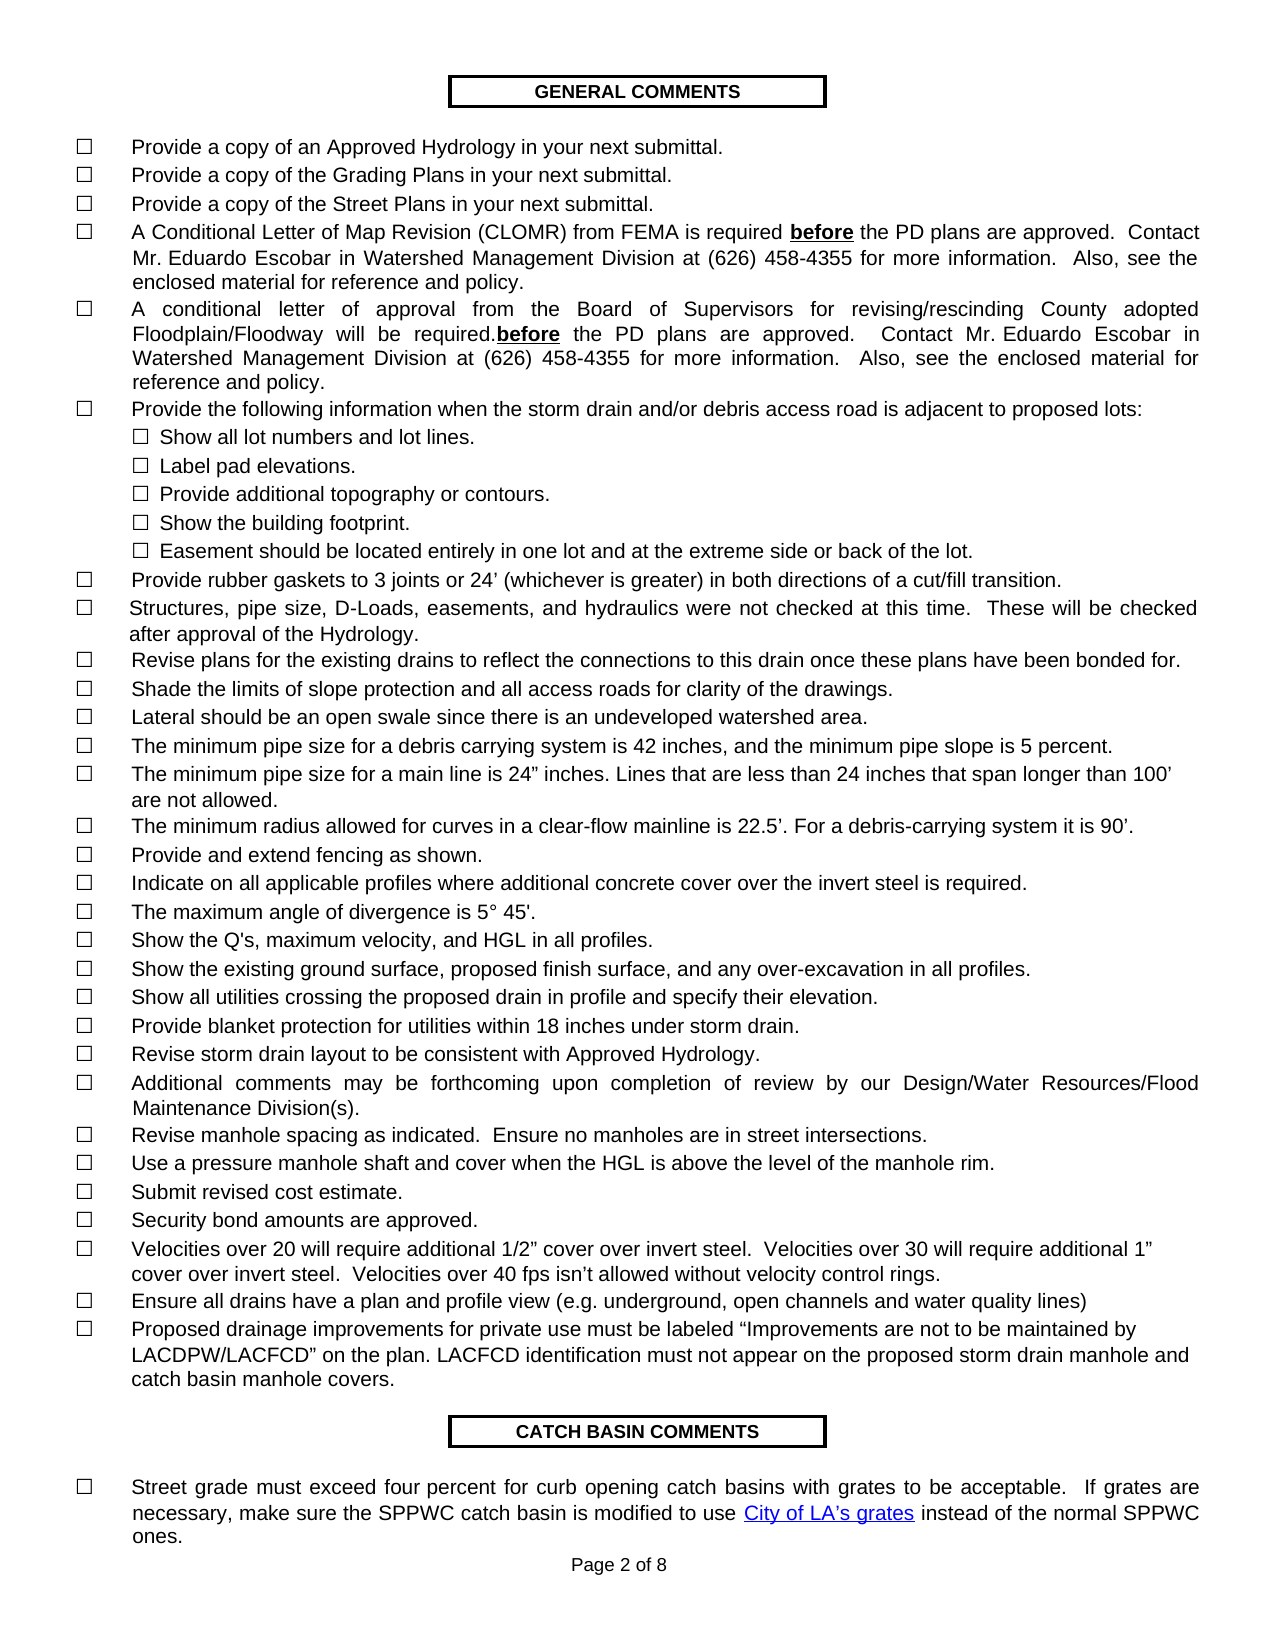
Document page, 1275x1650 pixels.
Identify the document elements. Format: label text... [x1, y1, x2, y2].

text Show the existing ground surface, proposed finish surface, and any over-excavation in all profiles. [19, 954, 1200, 982]
text Proposed drainage improvements for private use must be labeled “Improvements are not to be maintained by LACDPW/LACFCD” on the plan. LACFCD identification must not appear on the proposed storm drain manhole and catch basin manhole covers. [75, 1314, 1200, 1391]
text Show all utilities crossing the proposed drain in profile and specify their elevation. [19, 982, 1200, 1011]
text Structures, pipe size, D-Loads, easements, and hydraulics were not checked at this time. These will be checked after approval of the Hydrology. [75, 593, 1200, 646]
text Provide rubber gaskets to 3 joints or 24’ (whichever is greater) in both directions of a cut/fill transition. [75, 565, 1200, 593]
text Velocities over 20 will require additional 1/2” cover over invert steel. Velocities over 30 will require additional 1” cover over invert steel. Velocities over 40 fps isn’t allowed without velocity control rings. [75, 1234, 1200, 1286]
text Show the Q's, maximum velocity, and HGL in all profiles. [19, 925, 1200, 954]
text Show the building footprint. [75, 508, 1200, 536]
text Revise plans for the existing drains to reflect the connections to this drain once these plans have been bonded for. [75, 646, 1200, 674]
text Additional comments may be forthcoming upon completion of review by our Design/Water Resources/Flood Maintenance Division(s). [75, 1068, 1200, 1120]
text Provide a copy of an Approved Hydrology in your next submittal. [75, 132, 1200, 161]
text Provide additional topography or contours. [75, 479, 1200, 508]
text Revise manhole spacing as indicated. Ensure no manholes are in street intersections. [75, 1120, 1200, 1148]
text Provide a copy of the Grading Plans in your next submittal. [45, 161, 1200, 189]
text Revise storm drain layout to be consistent with Approved Hydrology. [19, 1039, 1200, 1068]
table_header CATCH BASIN COMMENTS [452, 1418, 823, 1445]
text Indicate on all applicable profiles where additional concrete cover over the invert steel is required. [19, 868, 1200, 897]
text Ensure all drains have a plan and profile view (e.g. underground, open channels and water quality lines) [75, 1286, 1200, 1314]
text Lateral should be an open swale since there is an undeveloped watershed area. [19, 702, 1200, 731]
text The minimum pipe size for a main line is 24” inches. Lines that are less than 24 inches that span longer than 100’ are not allowed. [75, 759, 1200, 812]
text Shade the limits of slope protection and all access roads for clarity of the drawings. [19, 674, 1200, 702]
text Provide the following information when the storm drain and/or debris access road is adjacent to proposed lots: [75, 394, 1200, 422]
text Submit revised cost estimate. [75, 1177, 1200, 1205]
text A conditional letter of approval from the Board of Supervisors for revising/rescinding County adopted Floodplain/Floodway will be required.before the PD plans are approved. Contact Mr. Eduardo Escobar in Watershed Management Division at (626) 458-4355 for more information. Also, see the enclosed material for reference and policy. [75, 294, 1200, 394]
text Use a pressure manhole shaft and cover when the HGL is above the level of the manhole rim. [75, 1148, 1200, 1177]
text Provide a copy of the Street Plans in your next submittal. [45, 189, 1200, 217]
text The maximum angle of divergence is 5° 45'. [19, 897, 1200, 925]
text Label pad elevations. [75, 451, 1200, 479]
text Street grade must exceed four percent for curb opening catch basins with grates to be acceptable. If grates are necessary, make sure the SPPWC catch basin is modified to use City of LA’s grates instead of the normal SPPWC ones. [75, 1472, 1200, 1548]
text Provide and extend fencing as shown. [19, 840, 1200, 868]
table_header GENERAL COMMENTS [452, 78, 823, 105]
text Provide blanket protection for utilities within 18 inches under storm drain. [19, 1011, 1200, 1039]
text The minimum pipe size for a debris carrying system is 42 inches, and the minimum pipe slope is 5 percent. [19, 731, 1200, 759]
text A Conditional Letter of Map Revision (CLOMR) from FEMA is required before the PD plans are approved. Contact Mr. Eduardo Escobar in Watershed Management Division at (626) 458-4355 for more information. Also, see the enclosed material for reference and policy. [75, 217, 1200, 294]
text Show all lot numbers and lot lines. [75, 422, 1200, 451]
text Security bond amounts are approved. [75, 1205, 1200, 1234]
text The minimum radius allowed for curves in a clear-flow mainline is 22.5’. For a debris-carrying system it is 90’. [75, 812, 1200, 840]
text Easement should be located entirely in one lot and at the extreme side or back of the lot. [75, 536, 1200, 565]
